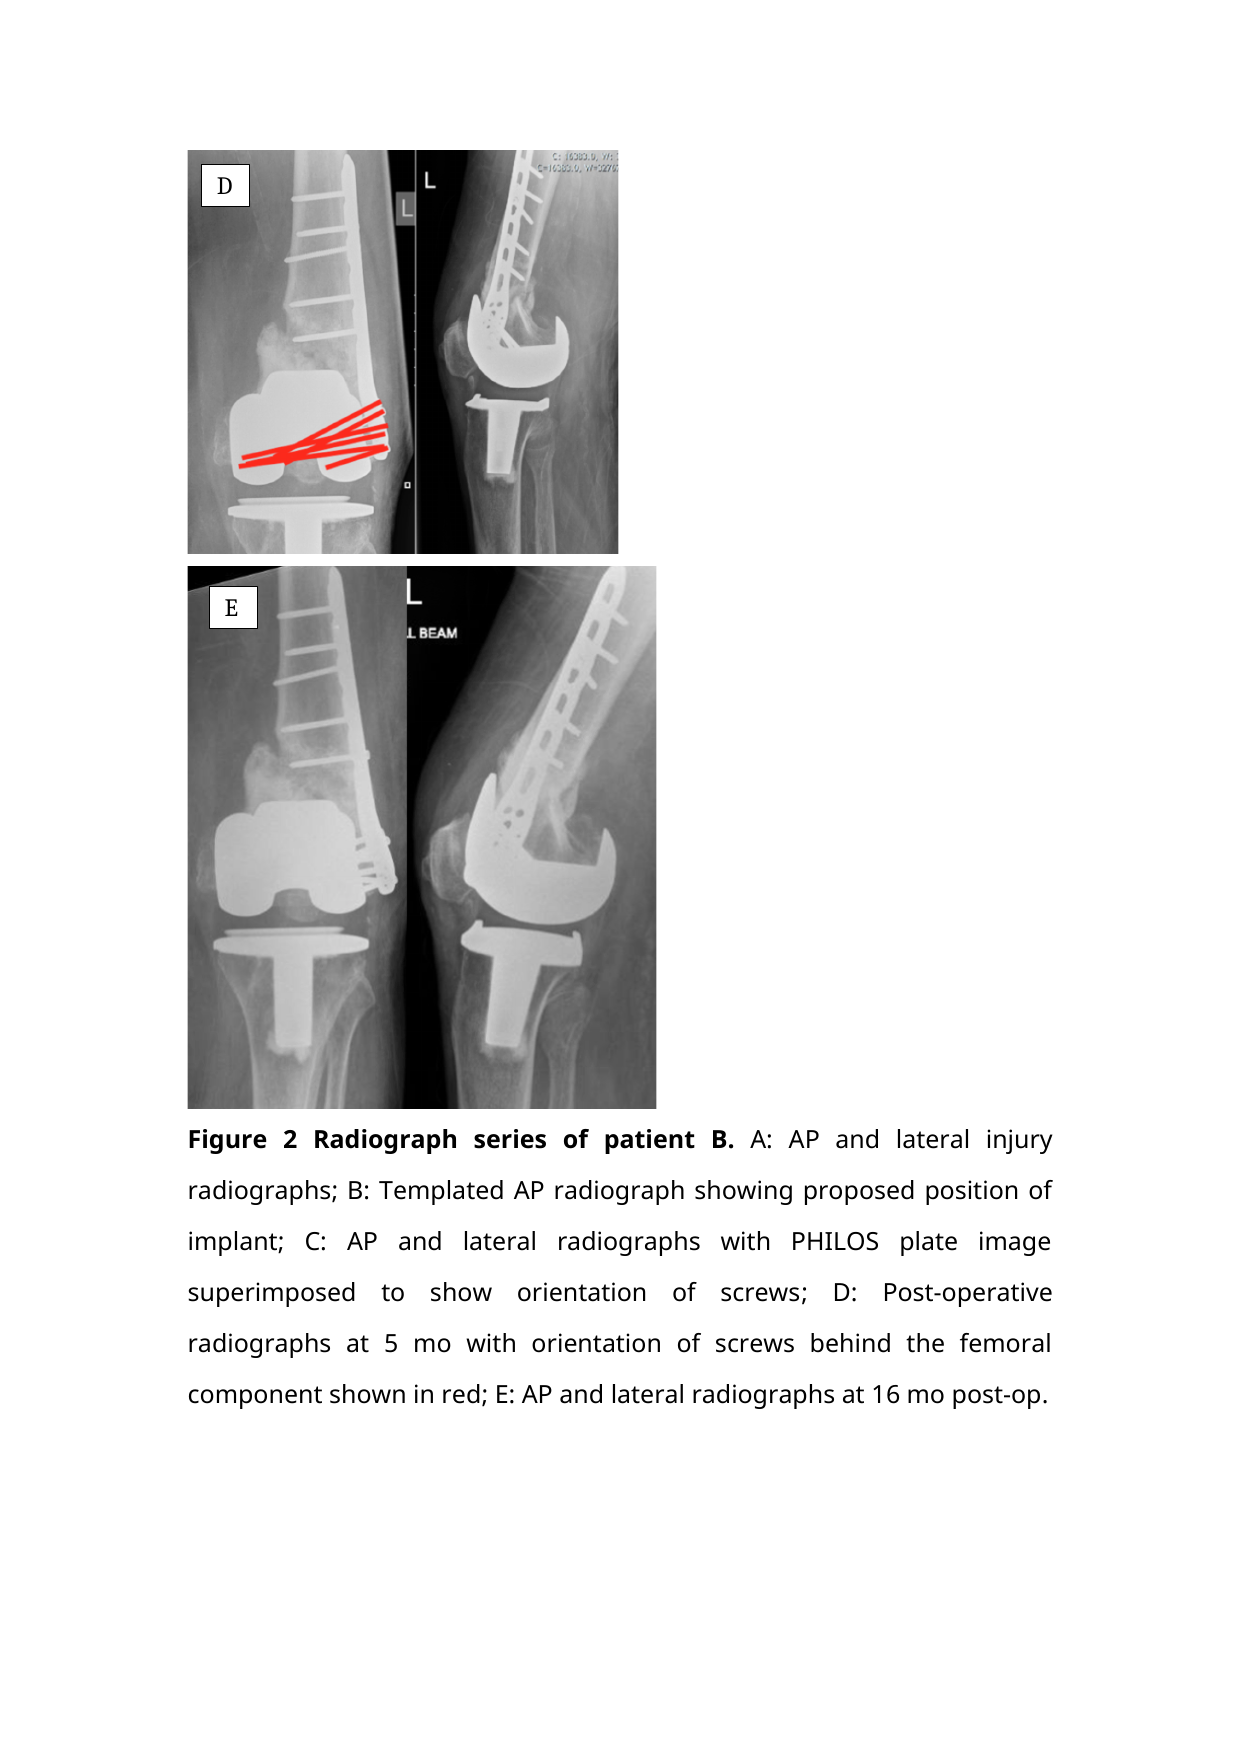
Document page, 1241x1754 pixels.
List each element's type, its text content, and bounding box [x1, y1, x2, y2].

picture [187, 150, 619, 554]
text Figure 2 Radiograph series of patient B. A: AP and lateral injury radiographs; B: Templated AP radiograph showing proposed position of implant; C: AP and lateral radiographs with PHILOS plate image superimposed to show orientation of screws; D: Post-operative radiographs at 5 mo with orientation of screws behind the femoral component shown in red; E: AP and lateral radiographs at 16 mo post-op. [187, 1122, 1053, 1411]
picture [187, 566, 657, 1109]
